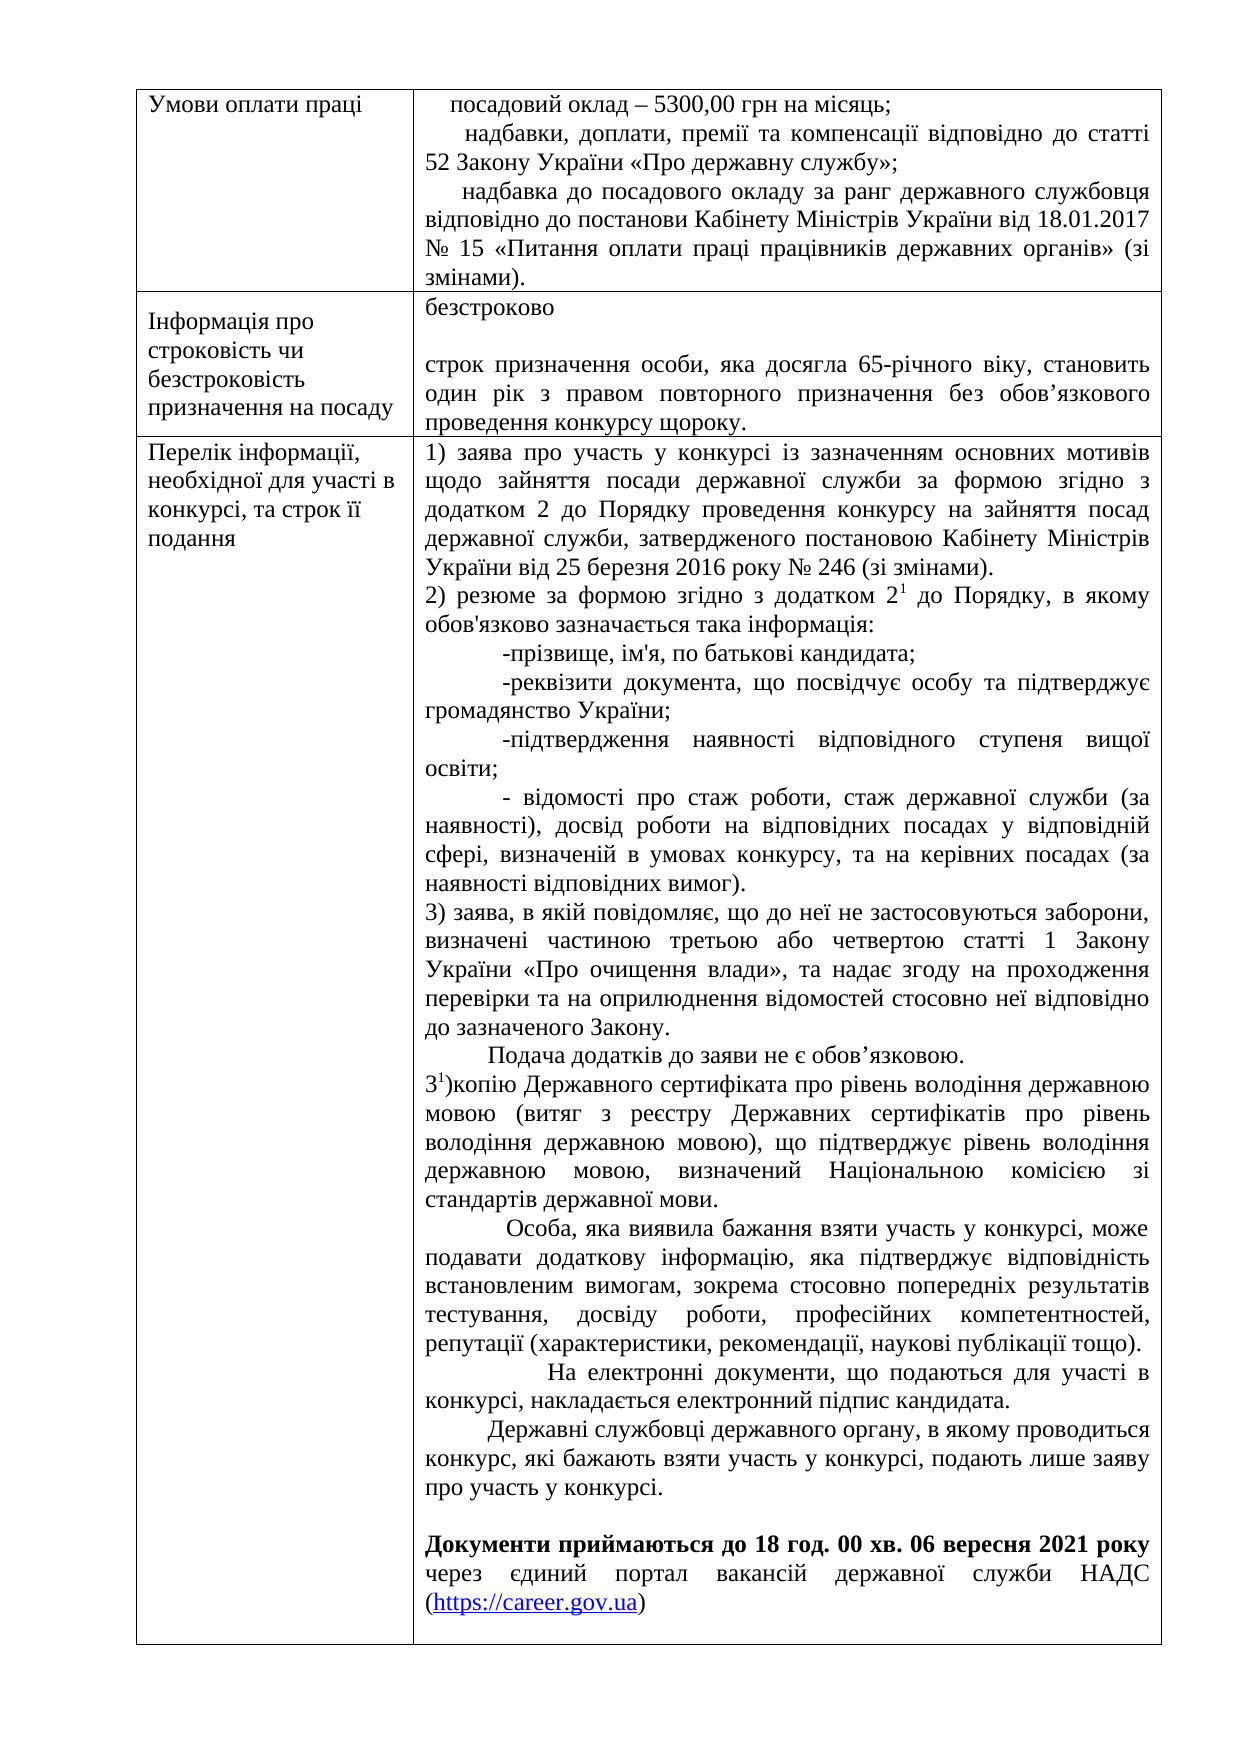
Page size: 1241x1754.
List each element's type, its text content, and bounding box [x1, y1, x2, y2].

table_cell Перелік інформації, необхідної для участі в конкурсі, та строк її подання [137, 437, 413, 1644]
table_cell Умови оплати праці [137, 90, 413, 291]
table_cell 1) заява про участь у конкурсі із зазначенням основних мотивів щодо зайняття посади державної служби за формою згідно з додатком 2 до Порядку проведення конкурсу на зайняття посад державної служби, затвердженого постановою Кабінету Міністрів України від 25 березня 2016 року № 246 (зі змінами). 2) резюме за формою згідно з додатком 21 до Порядку, в якому обов'язково зазначається така інформація: -прізвище, ім'я, по батькові кандидата; -реквізити документа, що посвідчує особу та підтверджує громадянство України; -підтвердження наявності відповідного ступеня вищої освіти; - відомості про стаж роботи, стаж державної служби (за наявності), досвід роботи на відповідних посадах у відповідній сфері, визначеній в умовах конкурсу, та на керівних посадах (за наявності відповідних вимог). 3) заява, в якій повідомляє, що до неї не застосовуються заборони, визначені частиною третьою або четвертою статті 1 Закону України «Про очищення влади», та надає згоду на проходження перевірки та на оприлюднення відомостей стосовно неї відповідно до зазначеного Закону. Подача додатків до заяви не є обов’язковою. 31)копію Державного сертифіката про рівень володіння державною мовою (витяг з реєстру Державних сертифікатів про рівень володіння державною мовою), що підтверджує рівень володіння державною мовою, визначений Національною комісією зі стандартів державної мови. Особа, яка виявила бажання взяти участь у конкурсі, може подавати додаткову інформацію, яка підтверджує відповідність встановленим вимогам, зокрема стосовно попередніх результатів тестування, досвіду роботи, професійних компетентностей, репутації (характеристики, рекомендації, наукові публікації тощо). На електронні документи, що подаються для участі в конкурсі, накладається електронний підпис кандидата. Державні службовці державного органу, в якому проводиться конкурс, які бажають взяти участь у конкурсі, подають лише заяву про участь у конкурсі. Документи приймаються до 18 год. 00 хв. 06 вересня 2021 року через єдиний портал вакансій державної служби НАДС (https://career.gov.ua) [414, 437, 1161, 1644]
table_cell посадовий оклад – 5300,00 грн на місяць; надбавки, доплати, премії та компенсації відповідно до статті 52 Закону України «Про державну службу»; надбавка до посадового окладу за ранг державного службовця відповідно до постанови Кабінету Міністрів України від 18.01.2017 № 15 «Питання оплати праці працівників державних органів» (зі змінами). [414, 90, 1161, 291]
table_cell безстроково строк призначення особи, яка досягла 65-річного віку, становить один рік з правом повторного призначення без обов’язкового проведення конкурсу щороку. [414, 292, 1161, 436]
table_cell Інформація про строковість чи безстроковість призначення на посаду [137, 292, 413, 436]
